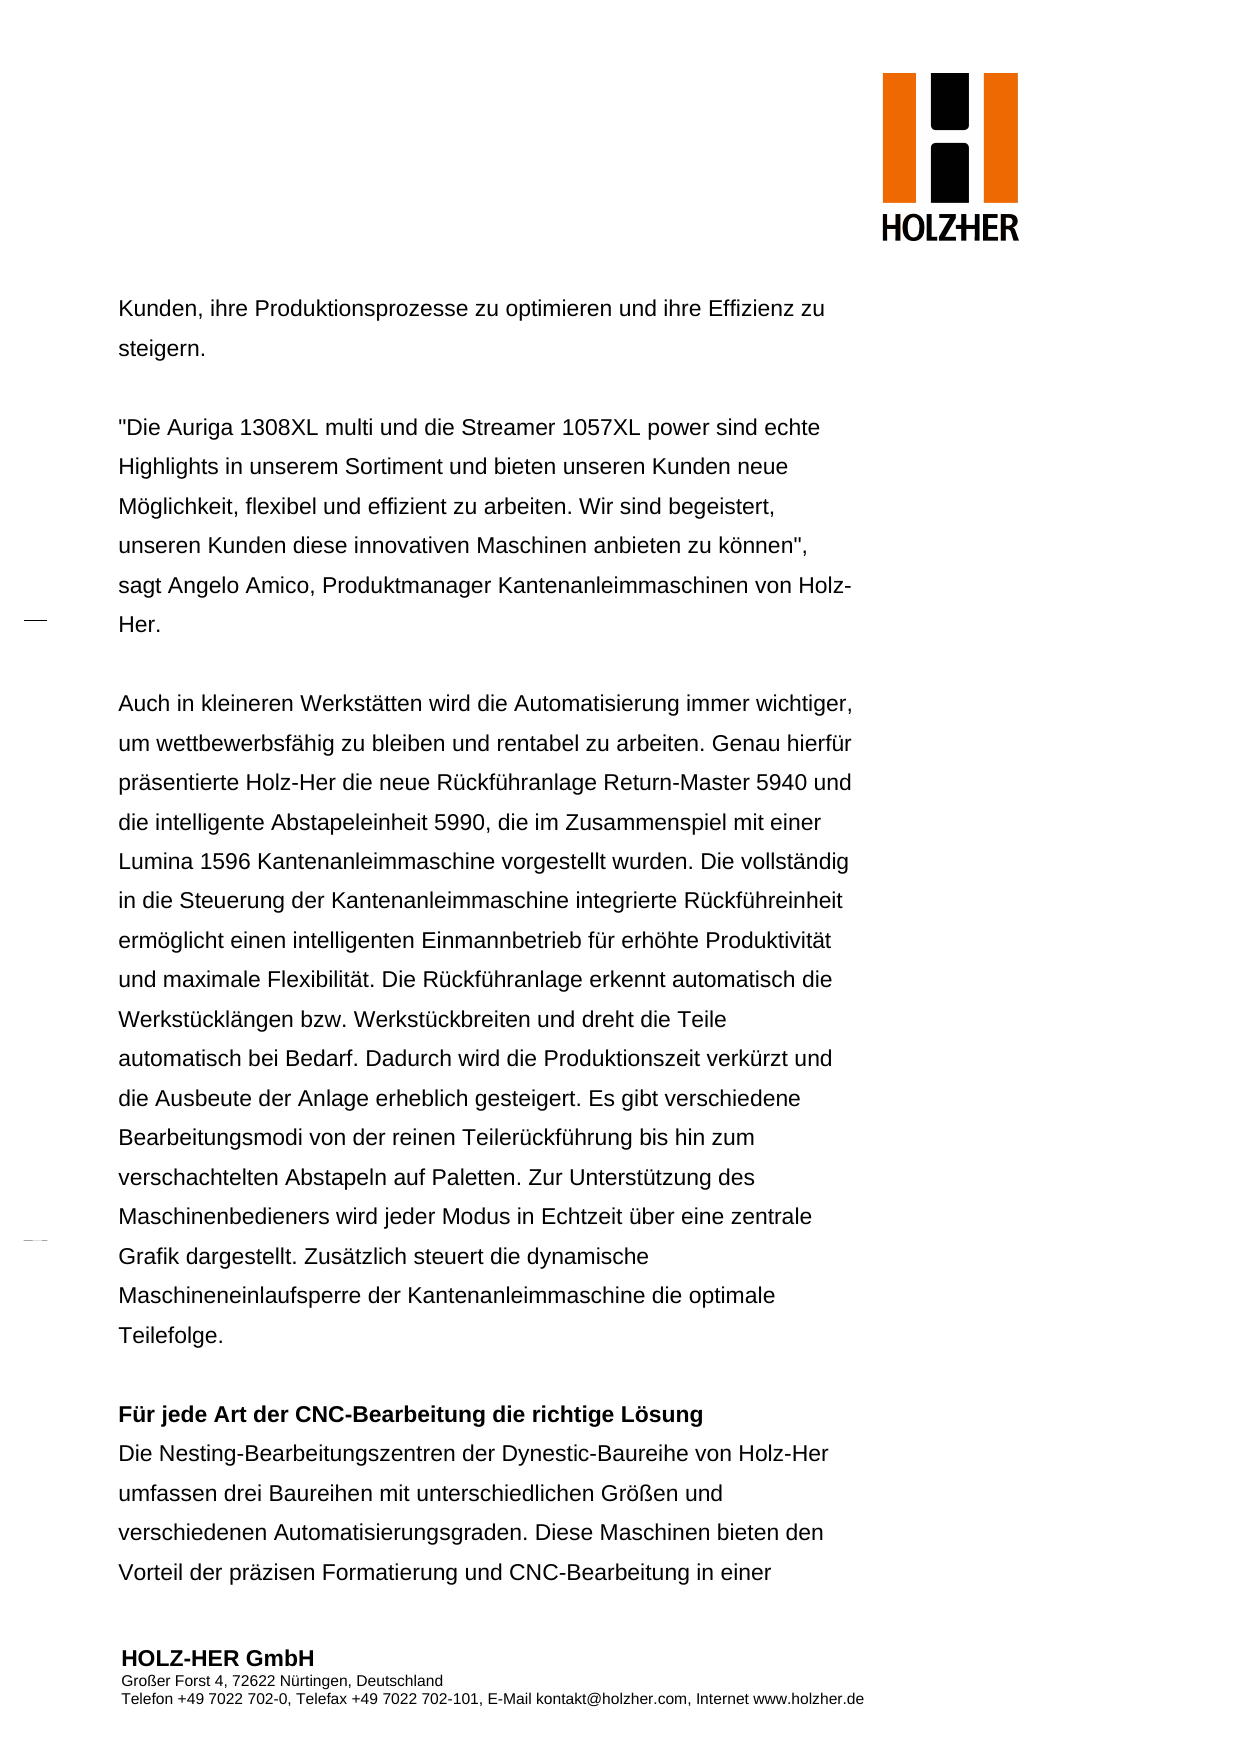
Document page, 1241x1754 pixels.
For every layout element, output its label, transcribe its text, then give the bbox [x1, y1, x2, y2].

picture [882, 73, 1019, 241]
text Für jede Art der CNC-Bearbeitung die richtige Lösung [118, 1401, 856, 1427]
text Auch in kleineren Werkstätten wird die Automatisierung immer wichtiger, um wettbewerbsfähig zu bleiben und rentabel zu arbeiten. Genau hierfür präsentierte Holz-Her die neue Rückführanlage Return-Master 5940 und die intelligente Abstapeleinheit 5990, die im Zusammenspiel mit einer Lumina 1596 Kantenanleimmaschine vorgestellt wurden. Die vollständig in die Steuerung der Kantenanleimmaschine integrierte Rückführeinheit ermöglicht einen intelligenten Einmannbetrieb für erhöhte Produktivität und maximale Flexibilität. Die Rückführanlage erkennt automatisch die Werkstücklängen bzw. Werkstückbreiten und dreht die Teile automatisch bei Bedarf. Dadurch wird die Produktionszeit verkürzt und die Ausbeute der Anlage erheblich gesteigert. Es gibt verschiedene Bearbeitungsmodi von der reinen Teilerückführung bis hin zum verschachtelten Abstapeln auf Paletten. Zur Unterstützung des Maschinenbedieners wird jeder Modus in Echtzeit über eine zentrale Grafik dargestellt. Zusätzlich steuert die dynamische Maschineneinlaufsperre der Kantenanleimmaschine die optimale Teilefolge. [118, 690, 856, 1348]
text "Die Auriga 1308XL multi und die Streamer 1057XL power sind echte Highlights in unserem Sortiment und bieten unseren Kunden neue Möglichkeit, flexibel und effizient zu arbeiten. Wir sind begeistert, unseren Kunden diese innovativen Maschinen anbieten zu können", sagt Angelo Amico, Produktmanager Kantenanleimmaschinen von Holz-Her. [118, 414, 856, 637]
